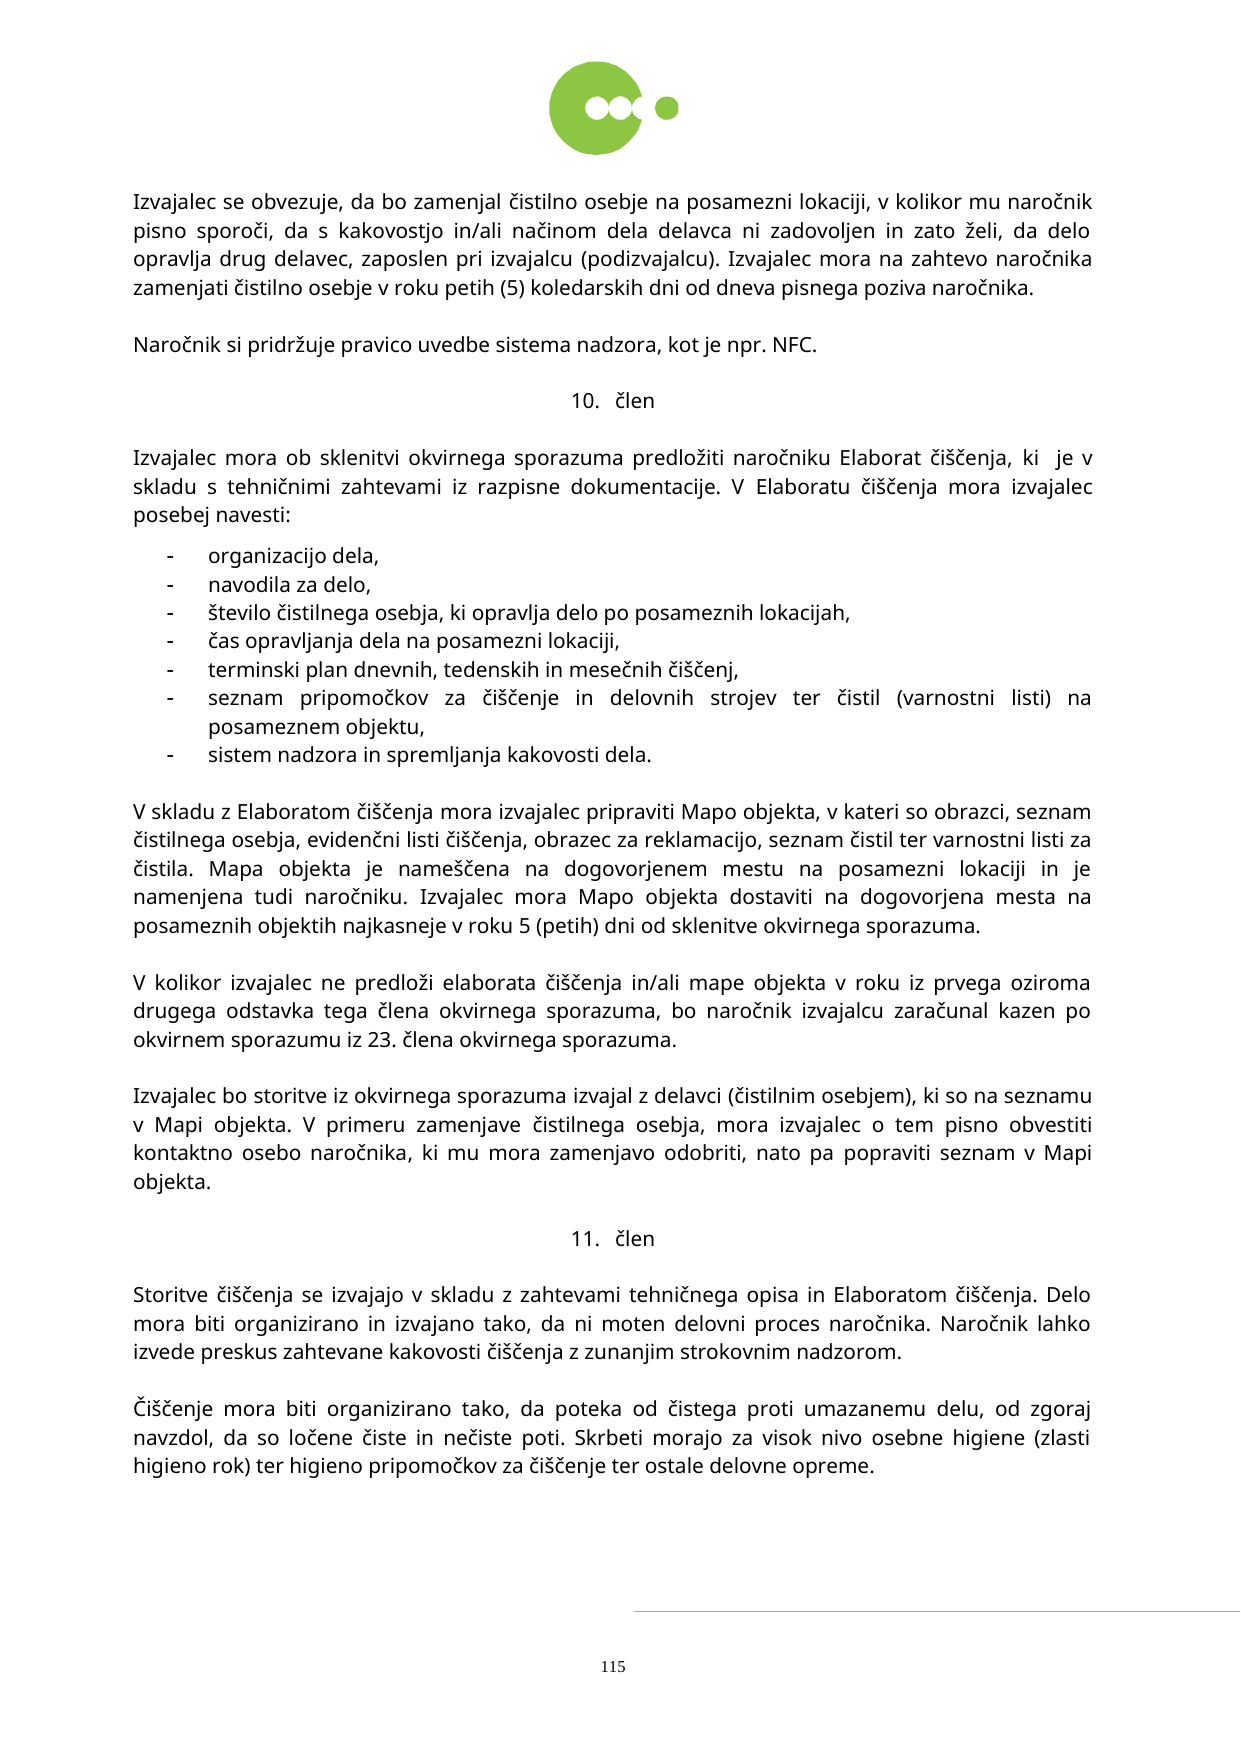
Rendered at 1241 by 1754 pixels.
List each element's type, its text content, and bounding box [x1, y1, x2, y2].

text Izvajalec mora ob sklenitvi okvirnega sporazuma predložiti naročniku Elaborat čiščenja, ki je v skladu s tehničnimi zahtevami iz razpisne dokumentacije. V Elaboratu čiščenja mora izvajalec posebej navesti: [133, 443, 1093, 529]
list navodila za delo, [167, 570, 1093, 598]
text V skladu z Elaboratom čiščenja mora izvajalec pripraviti Mapo objekta, v kateri so obrazci, seznam čistilnega osebja, evidenčni listi čiščenja, obrazec za reklamacijo, seznam čistil ter varnostni listi za čistila. Mapa objekta je nameščena na dogovorjenem mestu na posamezni lokaciji in je namenjena tudi naročniku. Izvajalec mora Mapo objekta dostaviti na dogovorjena mesta na posameznih objektih najkasneje v roku 5 (petih) dni od sklenitve okvirnega sporazuma. [133, 797, 1093, 939]
text Čiščenje mora biti organizirano tako, da poteka od čistega proti umazanemu delu, od zgoraj navzdol, da so ločene čiste in nečiste poti. Skrbeti morajo za visok nivo osebne higiene (zlasti higieno rok) ter higieno pripomočkov za čiščenje ter ostale delovne opreme. [133, 1394, 1093, 1480]
list člen [133, 387, 1093, 415]
list sistem nadzora in spremljanja kakovosti dela. [167, 740, 1093, 769]
list organizacijo dela, [167, 541, 1093, 570]
list število čistilnega osebja, ki opravlja delo po posameznih lokacijah, [167, 598, 1093, 627]
list čas opravljanja dela na posamezni lokaciji, [167, 627, 1093, 655]
list terminski plan dnevnih, tedenskih in mesečnih čiščenj, [167, 655, 1093, 683]
list člen [133, 1224, 1093, 1252]
text Izvajalec se obvezuje, da bo zamenjal čistilno osebje na posamezni lokaciji, v kolikor mu naročnik pisno sporoči, da s kakovostjo in/ali načinom dela delavca ni zadovoljen in zato želi, da delo opravlja drug delavec, zaposlen pri izvajalcu (podizvajalcu). Izvajalec mora na zahtevo naročnika zamenjati čistilno osebje v roku petih (5) koledarskih dni od dneva pisnega poziva naročnika. [133, 187, 1093, 301]
text Naročnik si pridržuje pravico uvedbe sistema nadzora, kot je npr. NFC. [133, 330, 1093, 358]
list seznam pripomočkov za čiščenje in delovnih strojev ter čistil (varnostni listi) na posameznem objektu, [167, 683, 1093, 740]
text V kolikor izvajalec ne predloži elaborata čiščenja in/ali mape objekta v roku iz prvega oziroma drugega odstavka tega člena okvirnega sporazuma, bo naročnik izvajalcu zaračunal kazen po okvirnem sporazumu iz 23. člena okvirnega sporazuma. [133, 968, 1093, 1053]
text Storitve čiščenja se izvajajo v skladu z zahtevami tehničnega opisa in Elaboratom čiščenja. Delo mora biti organizirano in izvajano tako, da ni moten delovni proces naročnika. Naročnik lahko izvede preskus zahtevane kakovosti čiščenja z zunanjim strokovnim nadzorom. [133, 1281, 1093, 1366]
text Izvajalec bo storitve iz okvirnega sporazuma izvajal z delavci (čistilnim osebjem), ki so na seznamu v Mapi objekta. V primeru zamenjave čistilnega osebja, mora izvajalec o tem pisno obvestiti kontaktno osebo naročnika, ki mu mora zamenjavo odobriti, nato pa popraviti seznam v Mapi objekta. [133, 1082, 1093, 1195]
